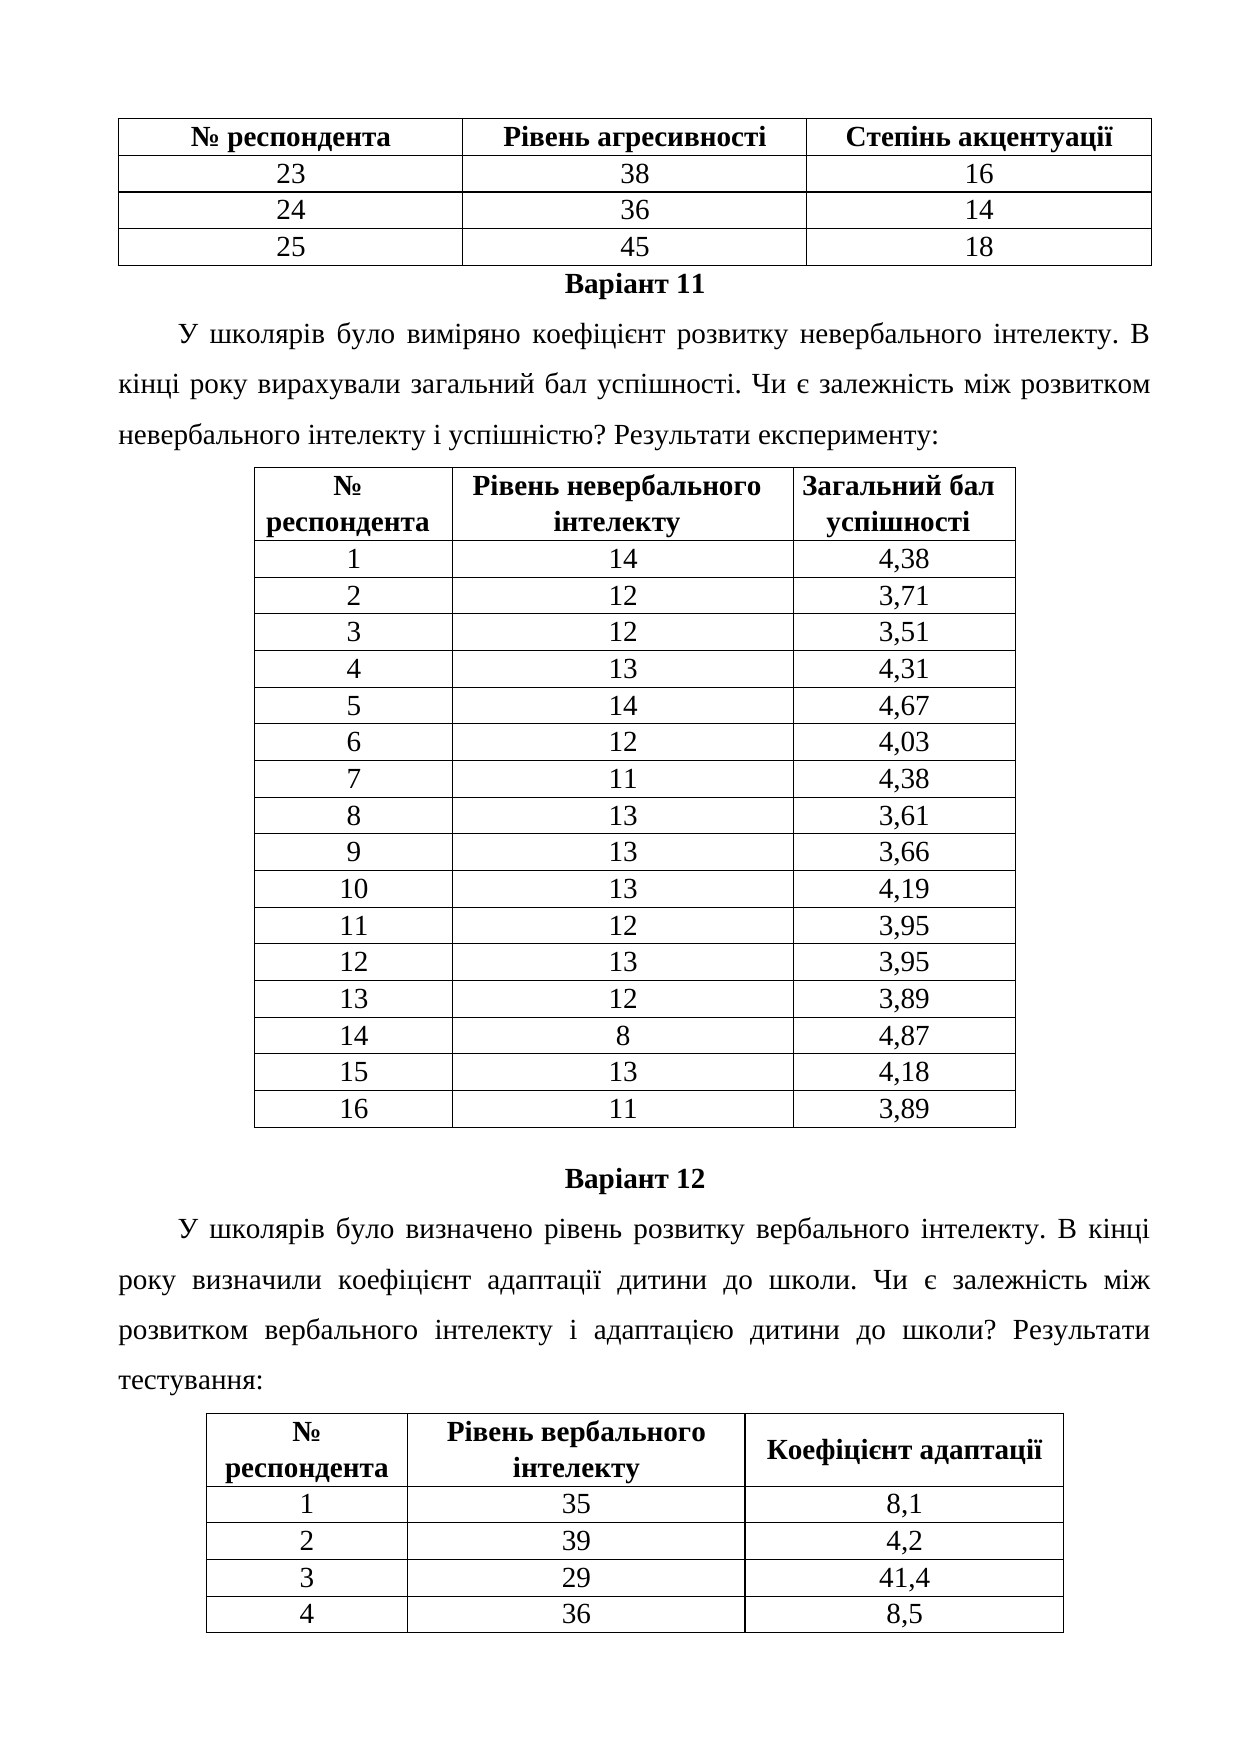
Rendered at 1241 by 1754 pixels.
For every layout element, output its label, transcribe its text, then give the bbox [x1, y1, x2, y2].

table_cell 14 [453, 688, 793, 723]
table_header Рівень невербального інтелекту [453, 468, 793, 540]
text Варіант 12 [118, 1161, 1152, 1195]
table_cell 3,66 [794, 834, 1015, 870]
table_cell 4,87 [794, 1018, 1015, 1053]
table_cell 12 [453, 981, 793, 1017]
table_cell 4,38 [794, 541, 1015, 577]
table_header № респондента [255, 468, 452, 540]
table_cell 1 [207, 1487, 407, 1522]
table_cell 36 [408, 1597, 744, 1632]
table_cell 14 [807, 193, 1151, 228]
table_cell 12 [255, 944, 452, 980]
table_cell 36 [463, 193, 806, 228]
table_cell 9 [255, 834, 452, 870]
table_cell 25 [119, 229, 462, 265]
table_cell 14 [453, 541, 793, 577]
table_cell 12 [453, 724, 793, 760]
table_cell 2 [207, 1523, 407, 1559]
table_cell 13 [453, 798, 793, 833]
table_header Рівень вербального інтелекту [408, 1414, 744, 1486]
table_cell 4,67 [794, 688, 1015, 723]
table_cell 8 [453, 1018, 793, 1053]
table_cell 4 [207, 1597, 407, 1632]
table_cell 3,95 [794, 908, 1015, 943]
table_cell 4 [255, 651, 452, 687]
table_cell 3,61 [794, 798, 1015, 833]
table_cell 2 [255, 578, 452, 613]
table_cell 29 [408, 1560, 744, 1596]
table_cell 6 [255, 724, 452, 760]
table_cell 12 [453, 578, 793, 613]
table_cell 14 [255, 1018, 452, 1053]
table_cell 18 [807, 229, 1151, 265]
table_cell 5 [255, 688, 452, 723]
table_cell 11 [453, 761, 793, 797]
table_cell 41,4 [746, 1560, 1063, 1596]
table_cell 8,1 [746, 1487, 1063, 1522]
table_cell 7 [255, 761, 452, 797]
table_cell 11 [255, 908, 452, 943]
table_cell 35 [408, 1487, 744, 1522]
table_cell 4,38 [794, 761, 1015, 797]
table_cell 10 [255, 871, 452, 907]
text У школярів було визначено рівень розвитку вербального інтелекту. В кінці року визначили коефіцієнт адаптації дитини до школи. Чи є залежність між розвитком вербального інтелекту і адаптацією дитини до школи? Результати тестування: [118, 1211, 1152, 1396]
table_cell 13 [255, 981, 452, 1017]
table_cell 1 [255, 541, 452, 577]
table_cell 45 [463, 229, 806, 265]
table_cell 11 [453, 1091, 793, 1127]
table_cell 13 [453, 871, 793, 907]
table_cell 4,19 [794, 871, 1015, 907]
table_cell 4,31 [794, 651, 1015, 687]
table_header № респондента [207, 1414, 407, 1486]
table_header Коефіцієнт адаптації [746, 1414, 1063, 1486]
table_cell 3 [255, 614, 452, 650]
table_cell 23 [119, 156, 462, 191]
table_cell 16 [255, 1091, 452, 1127]
table_cell 8,5 [746, 1597, 1063, 1632]
table_cell 3,51 [794, 614, 1015, 650]
table_cell 4,18 [794, 1054, 1015, 1090]
text Варіант 11 [118, 266, 1152, 299]
table_header № респондента [119, 119, 462, 155]
table_cell 13 [453, 651, 793, 687]
table_cell 13 [453, 1054, 793, 1090]
table_cell 13 [453, 944, 793, 980]
table_cell 3,95 [794, 944, 1015, 980]
table_header Загальний бал успішності [794, 468, 1015, 540]
table_cell 12 [453, 908, 793, 943]
table_cell 13 [453, 834, 793, 870]
table_cell 8 [255, 798, 452, 833]
table_cell 3,89 [794, 1091, 1015, 1127]
table_cell 16 [807, 156, 1151, 191]
table_header Степінь акцентуації [807, 119, 1151, 155]
table_cell 3,89 [794, 981, 1015, 1017]
table_cell 3,71 [794, 578, 1015, 613]
table_cell 39 [408, 1523, 744, 1559]
text У школярів було виміряно коефіцієнт розвитку невербального інтелекту. В кінці року вирахували загальний бал успішності. Чи є залежність між розвитком невербального інтелекту і успішністю? Результати експерименту: [118, 316, 1152, 450]
table_cell 3 [207, 1560, 407, 1596]
table_cell 15 [255, 1054, 452, 1090]
table_cell 38 [463, 156, 806, 191]
table_header Рівень агресивності [463, 119, 806, 155]
table_cell 24 [119, 193, 462, 228]
table_cell 12 [453, 614, 793, 650]
table_cell 4,03 [794, 724, 1015, 760]
table_cell 4,2 [746, 1523, 1063, 1559]
